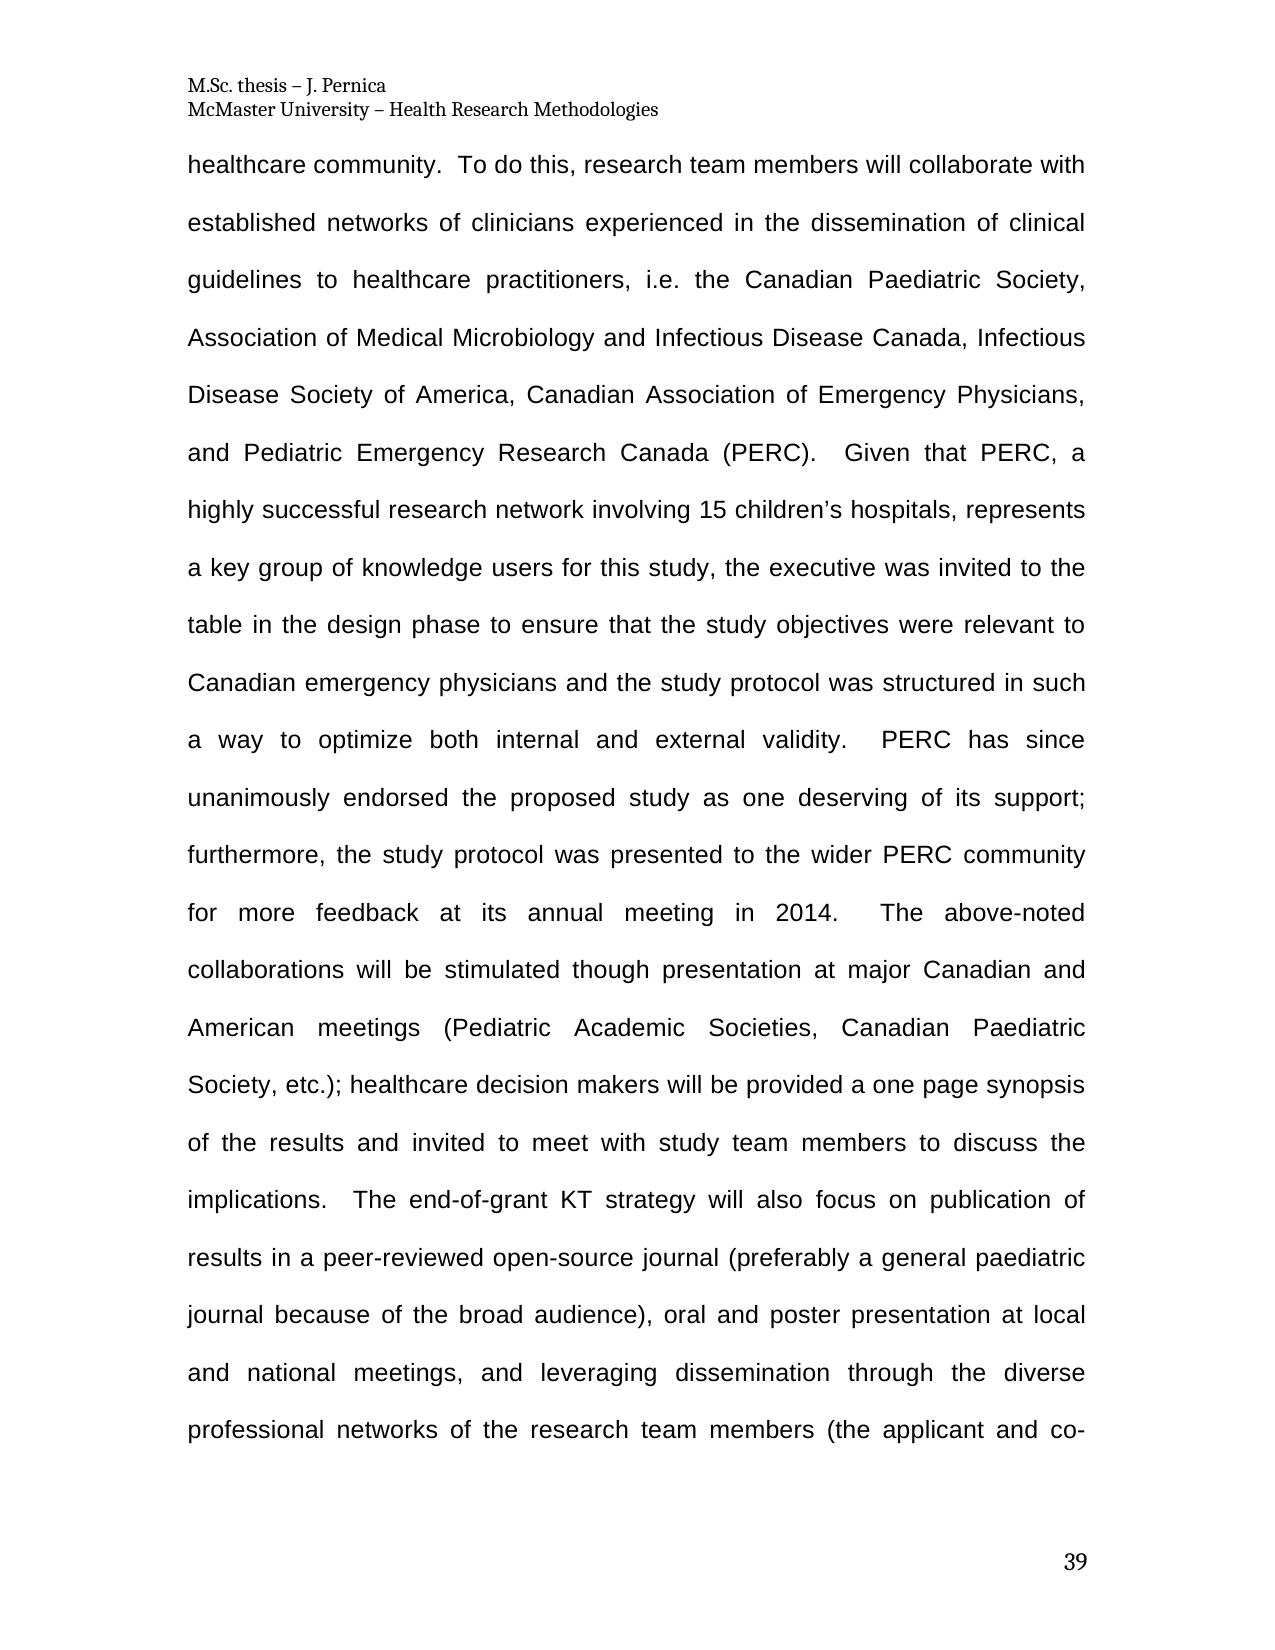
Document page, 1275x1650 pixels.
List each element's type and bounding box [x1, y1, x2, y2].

text [187, 150, 1087, 1444]
